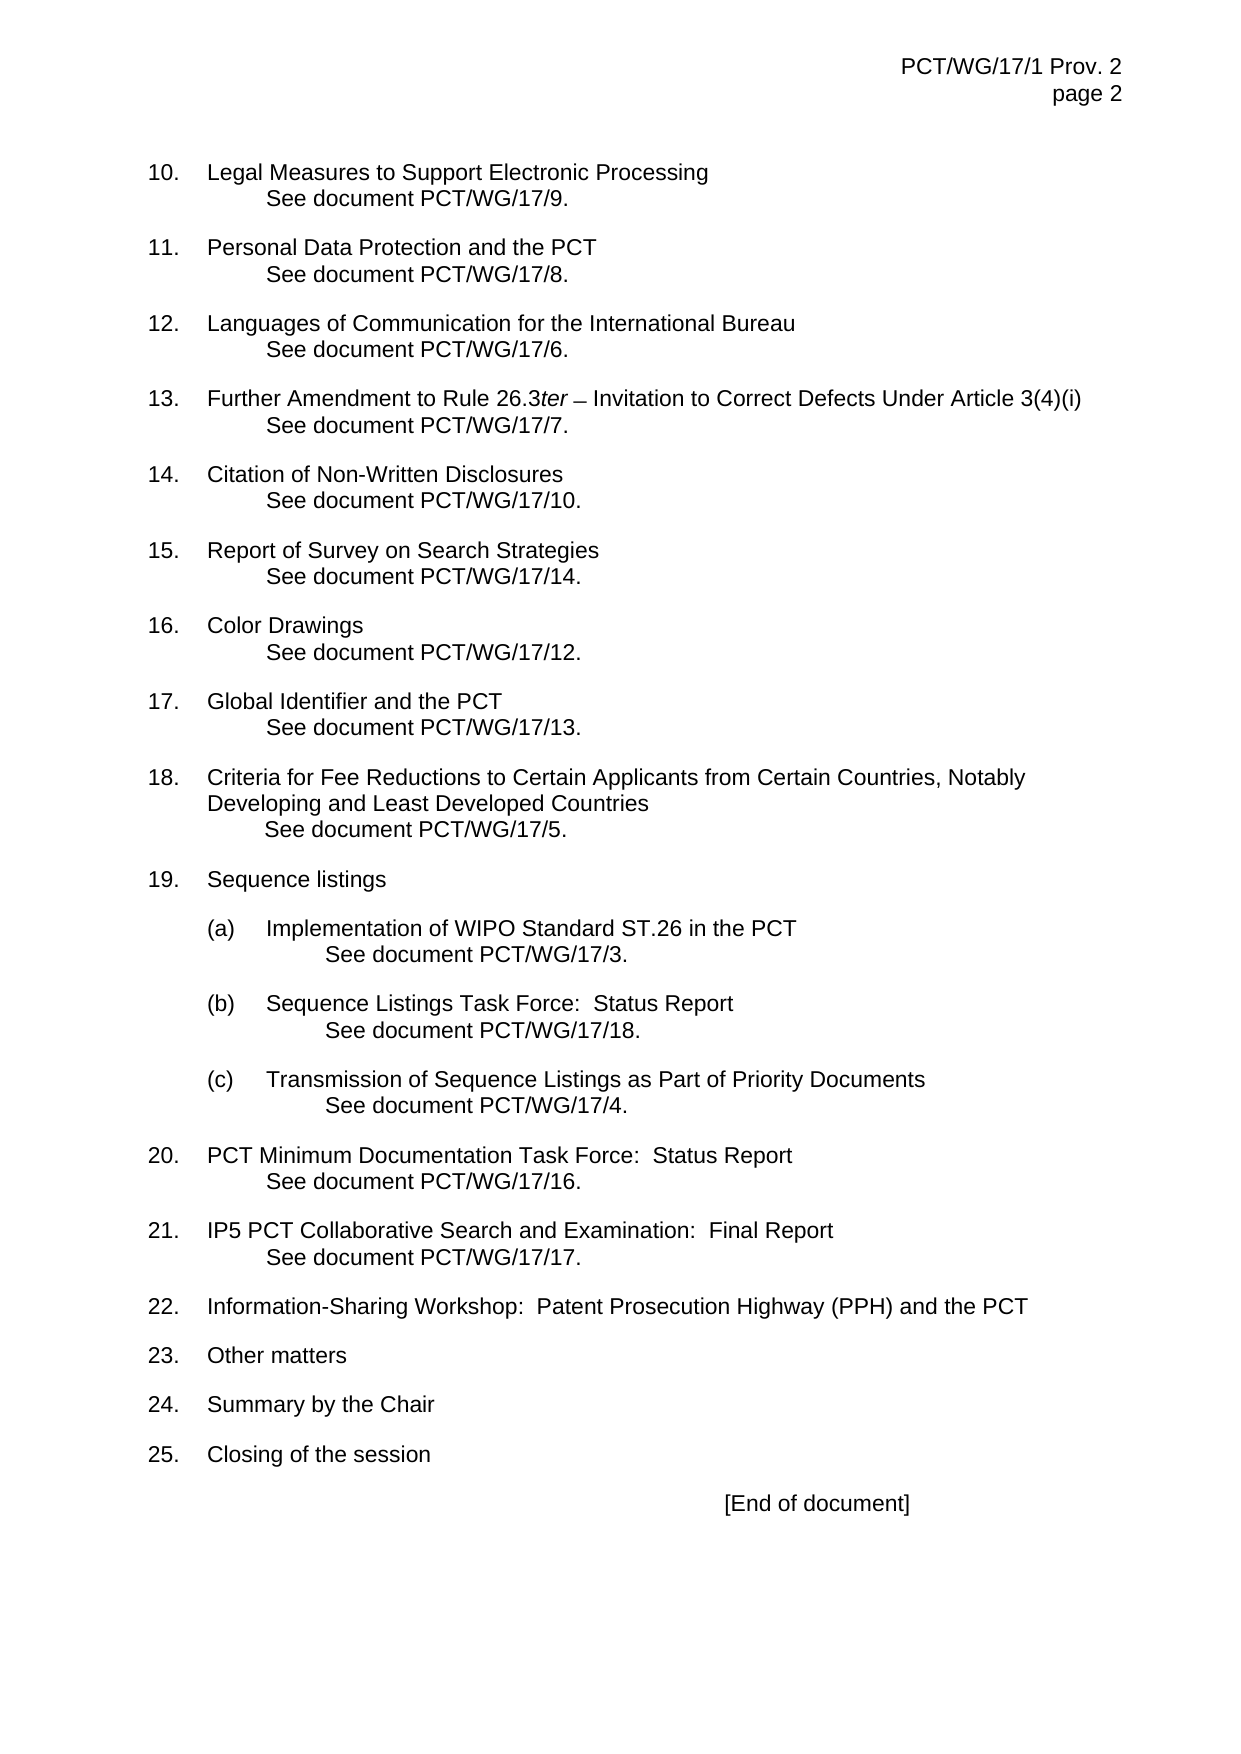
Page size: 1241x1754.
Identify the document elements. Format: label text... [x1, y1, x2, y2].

text Personal Data Protection and the PCT See document PCT/WG/17/8. [148, 234, 1122, 287]
text PCT Minimum Documentation Task Force: Status Report See document PCT/WG/17/16. [148, 1142, 1122, 1194]
text Summary by the Chair [148, 1391, 1122, 1418]
text Other matters [148, 1342, 1122, 1368]
text Report of Survey on Search Strategies See document PCT/WG/17/14. [148, 537, 1122, 589]
text Languages of Communication for the International Bureau See document PCT/WG/17/6. [148, 310, 1122, 362]
text Information-Sharing Workshop: Patent Prosecution Highway (PPH) and the PCT [148, 1293, 1122, 1319]
text Closing of the session [148, 1441, 1122, 1467]
text Citation of Non-Written Disclosures See document PCT/WG/17/10. [148, 461, 1122, 514]
list Sequence Listings Task Force: Status Report See document PCT/WG/17/18. [207, 990, 1122, 1043]
text Color Drawings See document PCT/WG/17/12. [148, 612, 1122, 665]
text Global Identifier and the PCT See document PCT/WG/17/13. [148, 688, 1122, 741]
text Criteria for Fee Reductions to Certain Applicants from Certain Countries, Notably Developing and Least Developed Countries See document PCT/WG/17/5. [148, 763, 1122, 843]
text Sequence listings [148, 866, 1122, 892]
text Further Amendment to Rule 26.3ter ̶ Invitation to Correct Defects Under Article 3(4)(i) See document PCT/WG/17/7. [148, 385, 1122, 438]
text Legal Measures to Support Electronic Processing See document PCT/WG/17/9. [148, 158, 1122, 211]
text [End of document] [724, 1490, 1122, 1516]
list Implementation of WIPO Standard ST.26 in the PCT See document PCT/WG/17/3. [207, 915, 1122, 967]
list Transmission of Sequence Listings as Part of Priority Documents See document PCT/WG/17/4. [207, 1066, 1122, 1119]
text IP5 PCT Collaborative Search and Examination: Final Report See document PCT/WG/17/17. [148, 1217, 1122, 1270]
